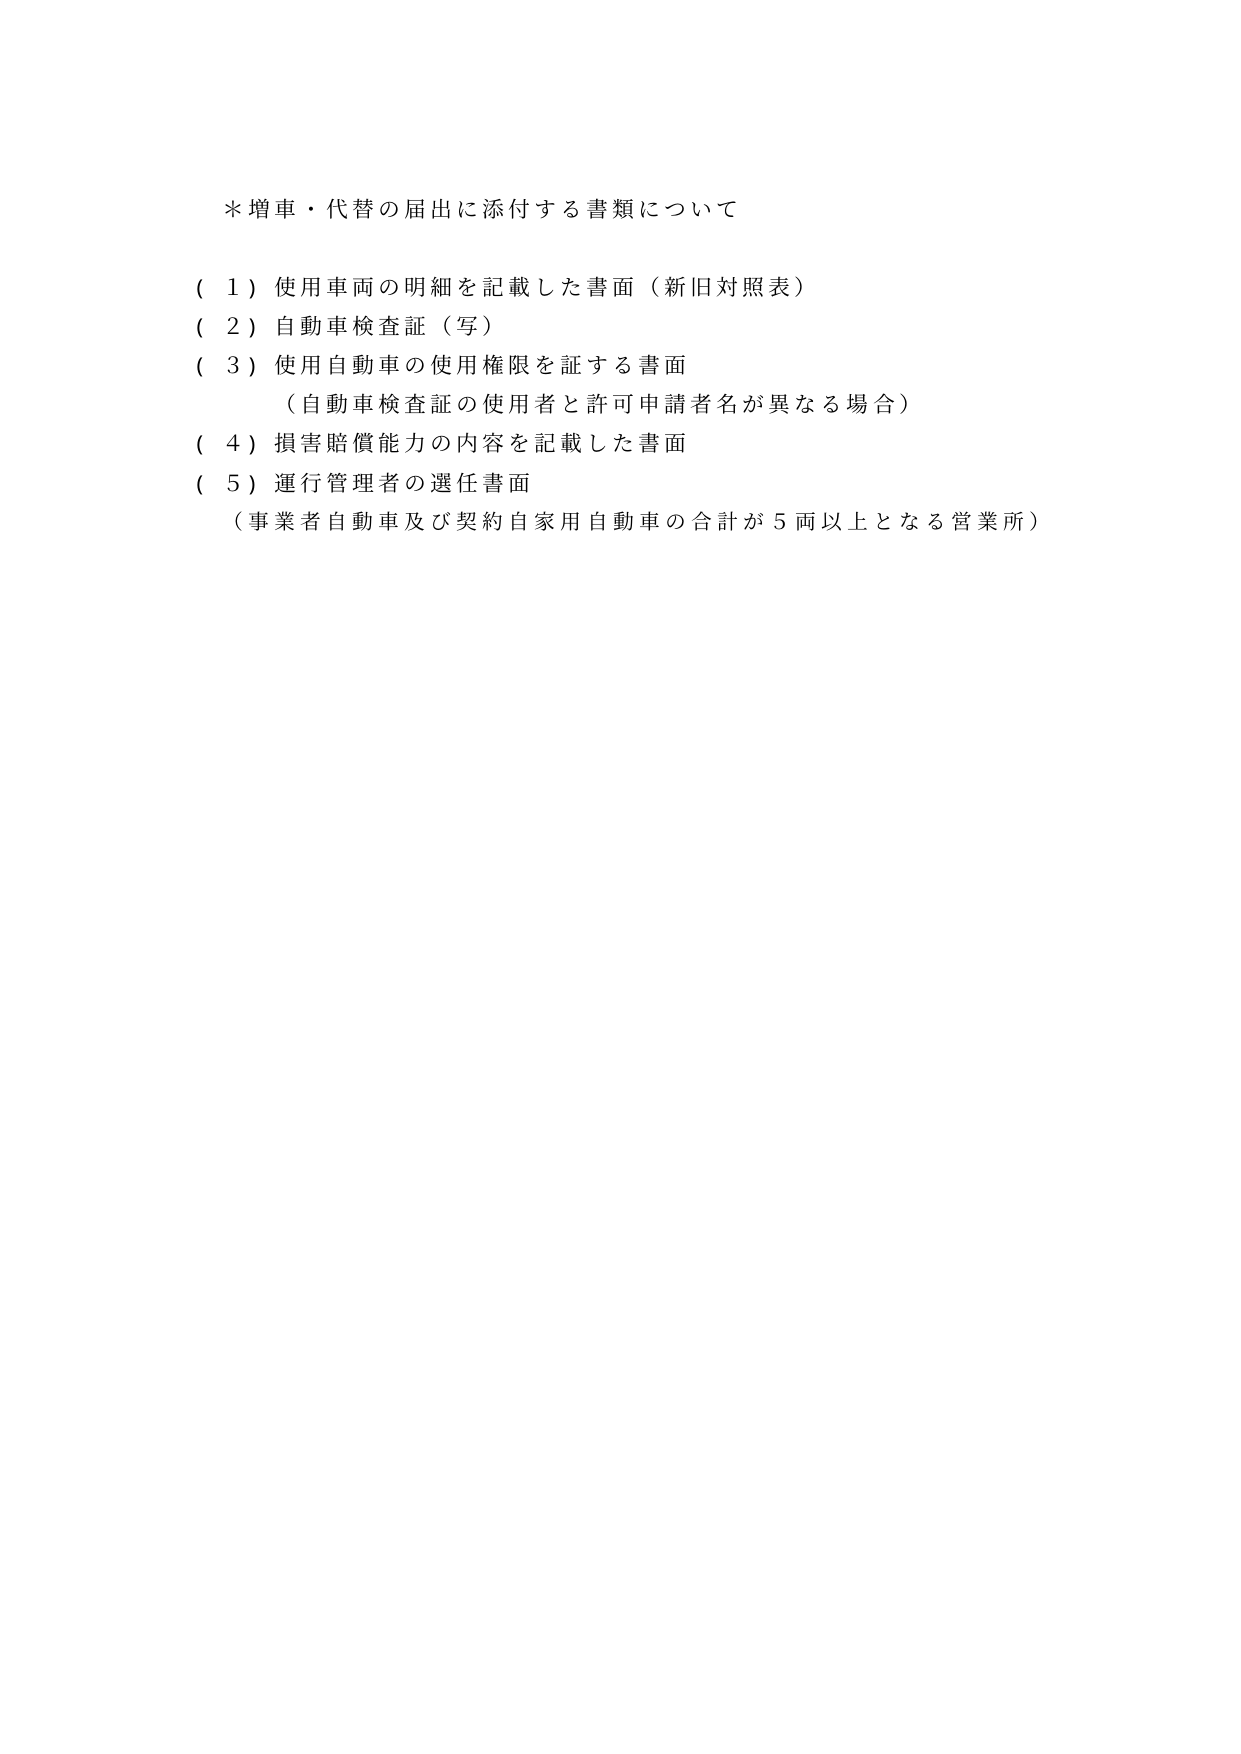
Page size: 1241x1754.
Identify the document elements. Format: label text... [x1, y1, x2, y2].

list 自動車検査証（写） [195, 306, 1082, 345]
list 使用自動車の使用権限を証する書面 [195, 345, 1082, 384]
text （自動車検査証の使用者と許可申請者名が異なる場合） [255, 384, 1082, 423]
list 使用車両の明細を記載した書面（新旧対照表） [195, 267, 1082, 306]
list 損害賠償能力の内容を記載した書面 [195, 423, 1082, 462]
text ＊増車・代替の届出に添付する書類について [170, 188, 1082, 228]
text （事業者自動車及び契約自家用自動車の合計が５両以上となる営業所） [170, 501, 1082, 540]
list 運行管理者の選任書面 [195, 462, 1082, 501]
